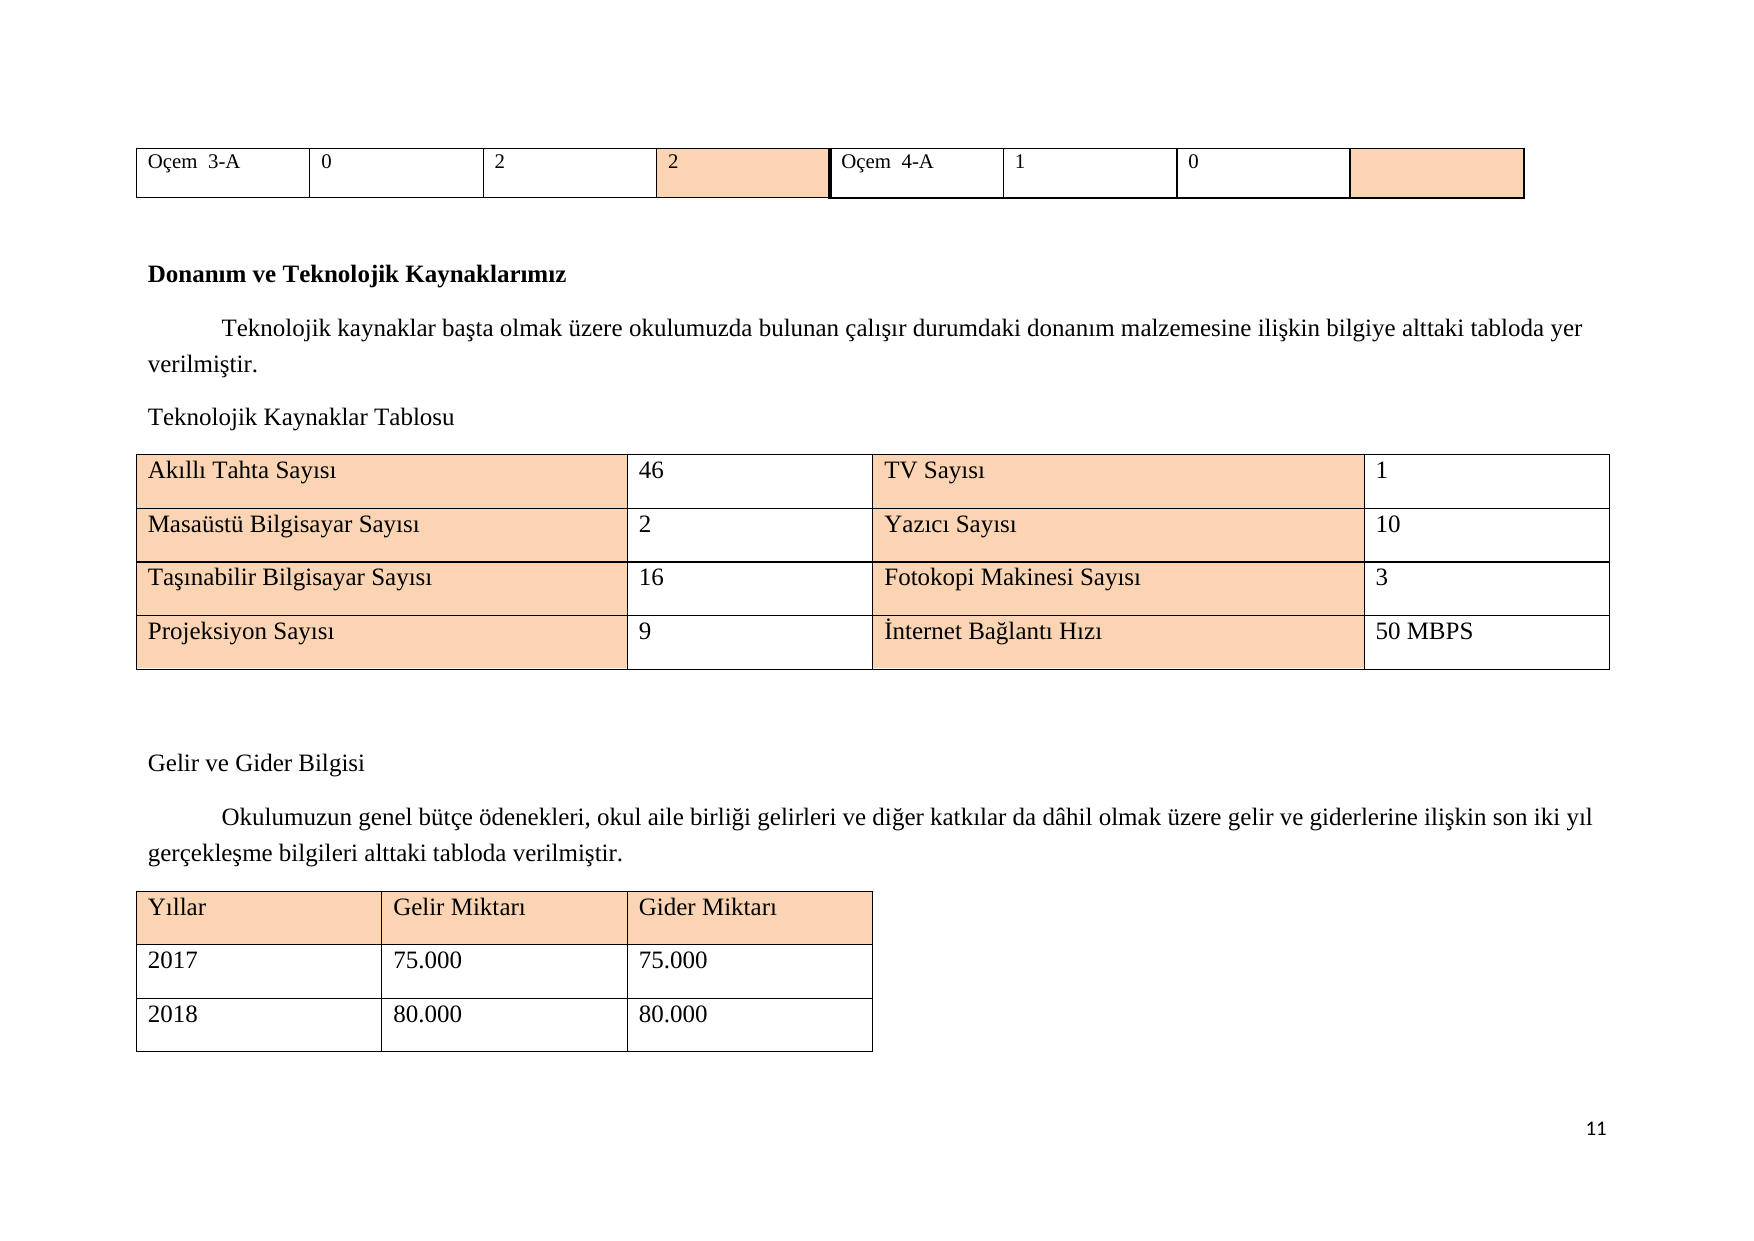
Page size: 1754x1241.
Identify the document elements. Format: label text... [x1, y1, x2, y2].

table_cell [1351, 149, 1523, 197]
table_cell 80.000 [628, 999, 872, 1051]
table_cell 2 [657, 149, 828, 197]
table_header Akıllı Tahta Sayısı [137, 455, 627, 508]
table_cell Fotokopi Makinesi Sayısı [873, 563, 1364, 615]
table_cell 9 [628, 616, 872, 668]
table_cell Oçem 4-A [832, 149, 1003, 197]
table_cell 2 [484, 149, 656, 197]
table_cell 2018 [137, 999, 381, 1051]
table_cell Masaüstü Bilgisayar Sayısı [137, 509, 627, 561]
table_cell 16 [628, 563, 872, 615]
text Okulumuzun genel bütçe ödenekleri, okul aile birliği gelirleri ve diğer katkılar da dâhil olmak üzere gelir ve giderlerine ilişkin son iki yıl gerçekleşme bilgileri alttaki tabloda verilmiştir. [148, 802, 1606, 867]
table_cell 80.000 [382, 999, 627, 1051]
table_cell 75.000 [628, 945, 872, 998]
table_header Gelir Miktarı [382, 892, 627, 944]
text Teknolojik Kaynaklar Tablosu [148, 402, 1606, 431]
table_header Gider Miktarı [628, 892, 872, 944]
table_cell 0 [1178, 149, 1349, 197]
subtitle Donanım ve Teknolojik Kaynaklarımız [148, 259, 1606, 288]
table_header TV Sayısı [873, 455, 1364, 508]
table_cell İnternet Bağlantı Hızı [873, 616, 1364, 668]
table_cell Oçem 3-A [137, 149, 309, 197]
table_cell 2 [628, 509, 872, 561]
table_header 1 [1365, 455, 1609, 508]
subtitle Gelir ve Gider Bilgisi [148, 748, 1606, 777]
table_header Yıllar [137, 892, 381, 944]
table_header 46 [628, 455, 872, 508]
table_cell 3 [1365, 563, 1609, 615]
table_cell 10 [1365, 509, 1609, 561]
table_cell 50 MBPS [1365, 616, 1609, 668]
table_cell Projeksiyon Sayısı [137, 616, 627, 668]
table_cell 75.000 [382, 945, 627, 998]
text Teknolojik kaynaklar başta olmak üzere okulumuzda bulunan çalışır durumdaki donanım malzemesine ilişkin bilgiye alttaki tabloda yer verilmiştir. [148, 313, 1606, 378]
table_cell 1 [1004, 149, 1176, 197]
table_cell Yazıcı Sayısı [873, 509, 1364, 561]
table_cell 0 [310, 149, 483, 197]
table_cell Taşınabilir Bilgisayar Sayısı [137, 563, 627, 615]
table_cell 2017 [137, 945, 381, 998]
